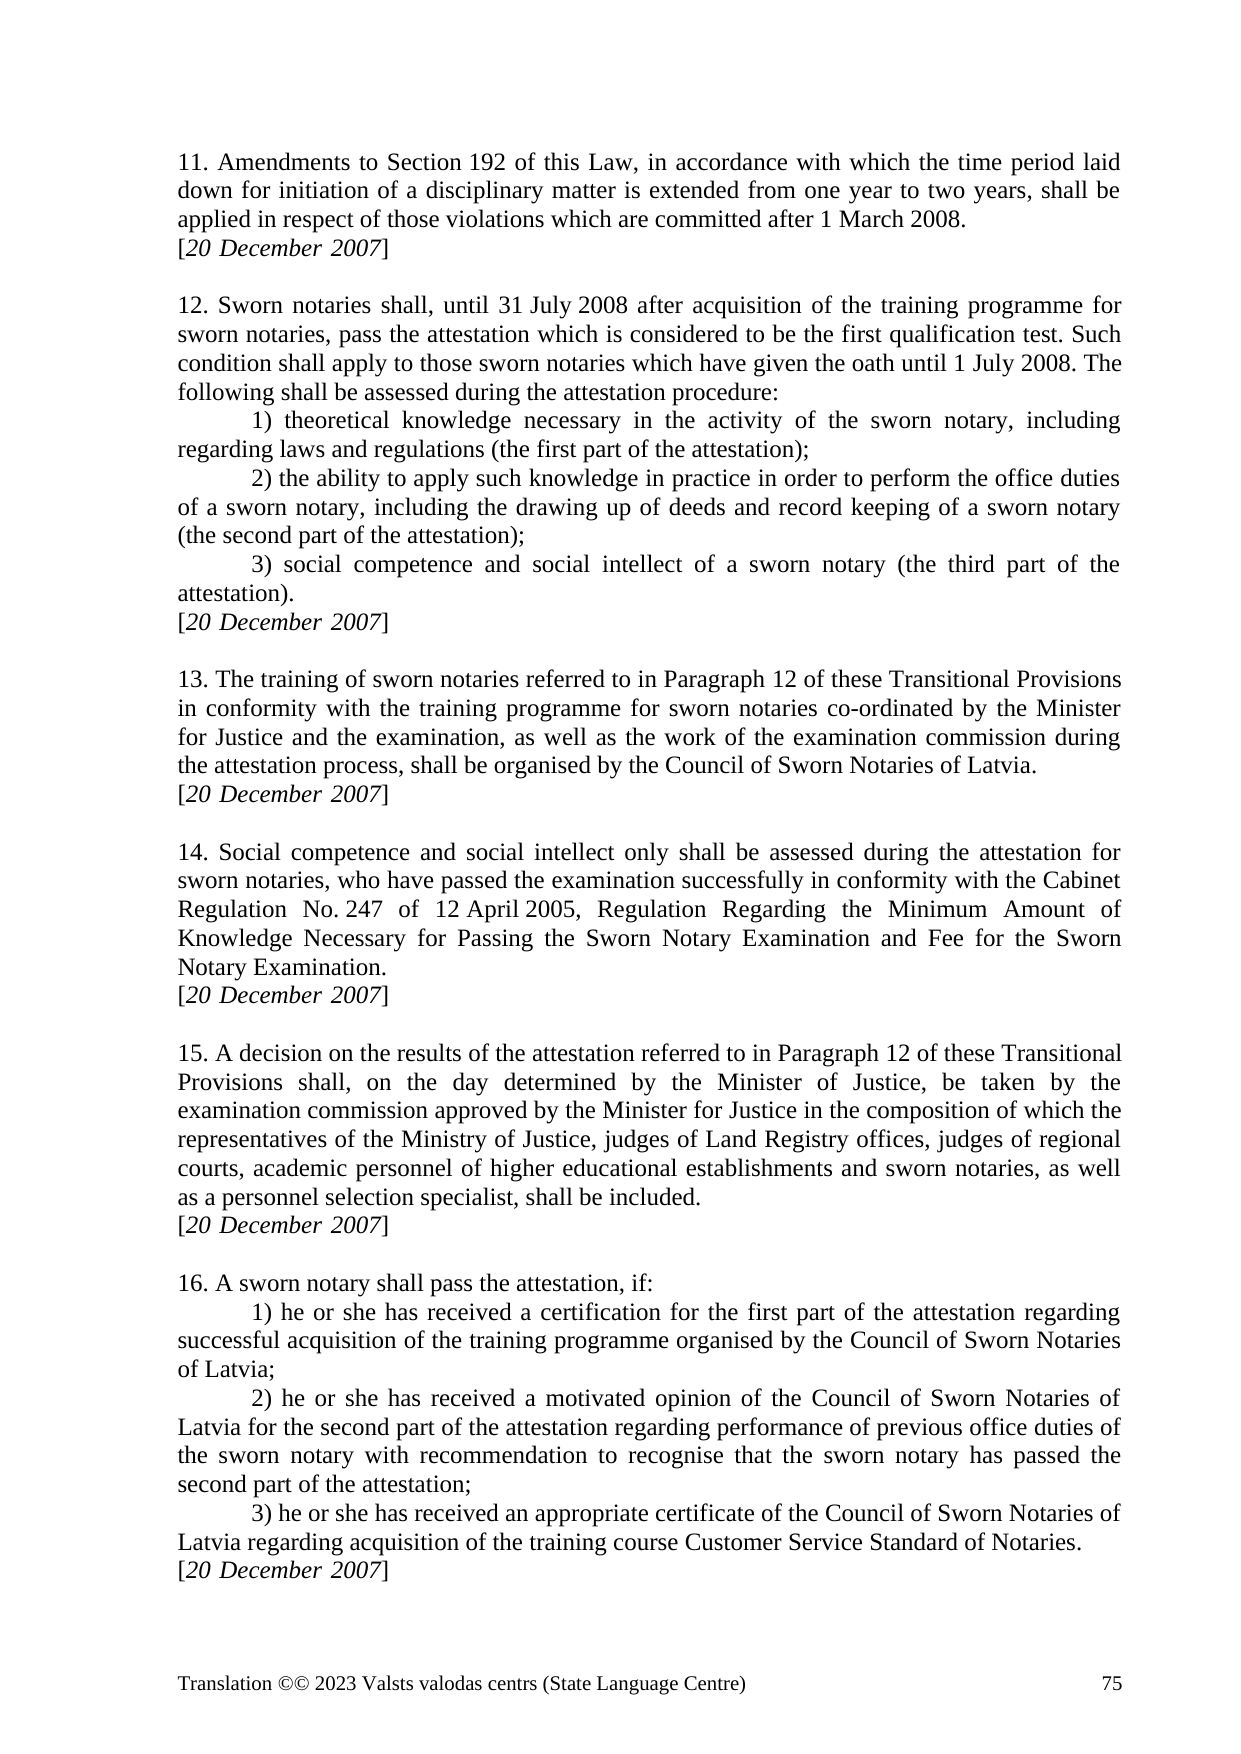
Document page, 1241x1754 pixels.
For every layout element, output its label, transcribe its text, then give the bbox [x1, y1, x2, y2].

text [20 December 2007] [177, 1556, 1122, 1584]
text [20 December 2007] [177, 779, 1122, 808]
text 1) theoretical knowledge necessary in the activity of the sworn notary, including regarding laws and regulations (the first part of the attestation); [177, 406, 1122, 463]
text 11. Amendments to Section 192 of this Law, in accordance with which the time period laid down for initiation of a disciplinary matter is extended from one year to two years, shall be applied in respect of those violations which are committed after 1 March 2008. [177, 147, 1122, 233]
text 2) the ability to apply such knowledge in practice in order to perform the office duties of a sworn notary, including the drawing up of deeds and record keeping of a sworn notary (the second part of the attestation); [177, 463, 1122, 549]
text 12. Sworn notaries shall, until 31 July 2008 after acquisition of the training programme for sworn notaries, pass the attestation which is considered to be the first qualification test. Such condition shall apply to those sworn notaries which have given the oath until 1 July 2008. The following shall be assessed during the attestation procedure: [177, 291, 1122, 406]
text 2) he or she has received a motivated opinion of the Council of Sworn Notaries of Latvia for the second part of the attestation regarding performance of previous office duties of the sworn notary with recommendation to recognise that the sworn notary has passed the second part of the attestation; [177, 1383, 1122, 1498]
text 16. A sworn notary shall pass the attestation, if: [177, 1268, 1122, 1297]
text 13. The training of sworn notaries referred to in Paragraph 12 of these Transitional Provisions in conformity with the training programme for sworn notaries co-ordinated by the Minister for Justice and the examination, as well as the work of the examination commission during the attestation process, shall be organised by the Council of Sworn Notaries of Latvia. [177, 664, 1122, 779]
text 15. A decision on the results of the attestation referred to in Paragraph 12 of these Transitional Provisions shall, on the day determined by the Minister of Justice, be taken by the examination commission approved by the Minister for Justice in the composition of which the representatives of the Ministry of Justice, judges of Land Registry offices, judges of regional courts, academic personnel of higher educational establishments and sworn notaries, as well as a personnel selection specialist, shall be included. [177, 1038, 1122, 1211]
text 3) social competence and social intellect of a sworn notary (the third part of the attestation). [177, 549, 1122, 607]
text [20 December 2007] [177, 607, 1122, 636]
text 3) he or she has received an appropriate certificate of the Council of Sworn Notaries of Latvia regarding acquisition of the training course Customer Service Standard of Notaries. [177, 1498, 1122, 1556]
text 14. Social competence and social intellect only shall be assessed during the attestation for sworn notaries, who have passed the examination successfully in conformity with the Cabinet Regulation No. 247 of 12 April 2005, Regulation Regarding the Minimum Amount of Knowledge Necessary for Passing the Sworn Notary Examination and Fee for the Sworn Notary Examination. [177, 837, 1122, 981]
text [20 December 2007] [177, 1211, 1122, 1239]
text [20 December 2007] [177, 981, 1122, 1009]
text 1) he or she has received a certification for the first part of the attestation regarding successful acquisition of the training programme organised by the Council of Sworn Notaries of Latvia; [177, 1297, 1122, 1383]
text [20 December 2007] [177, 233, 1122, 262]
